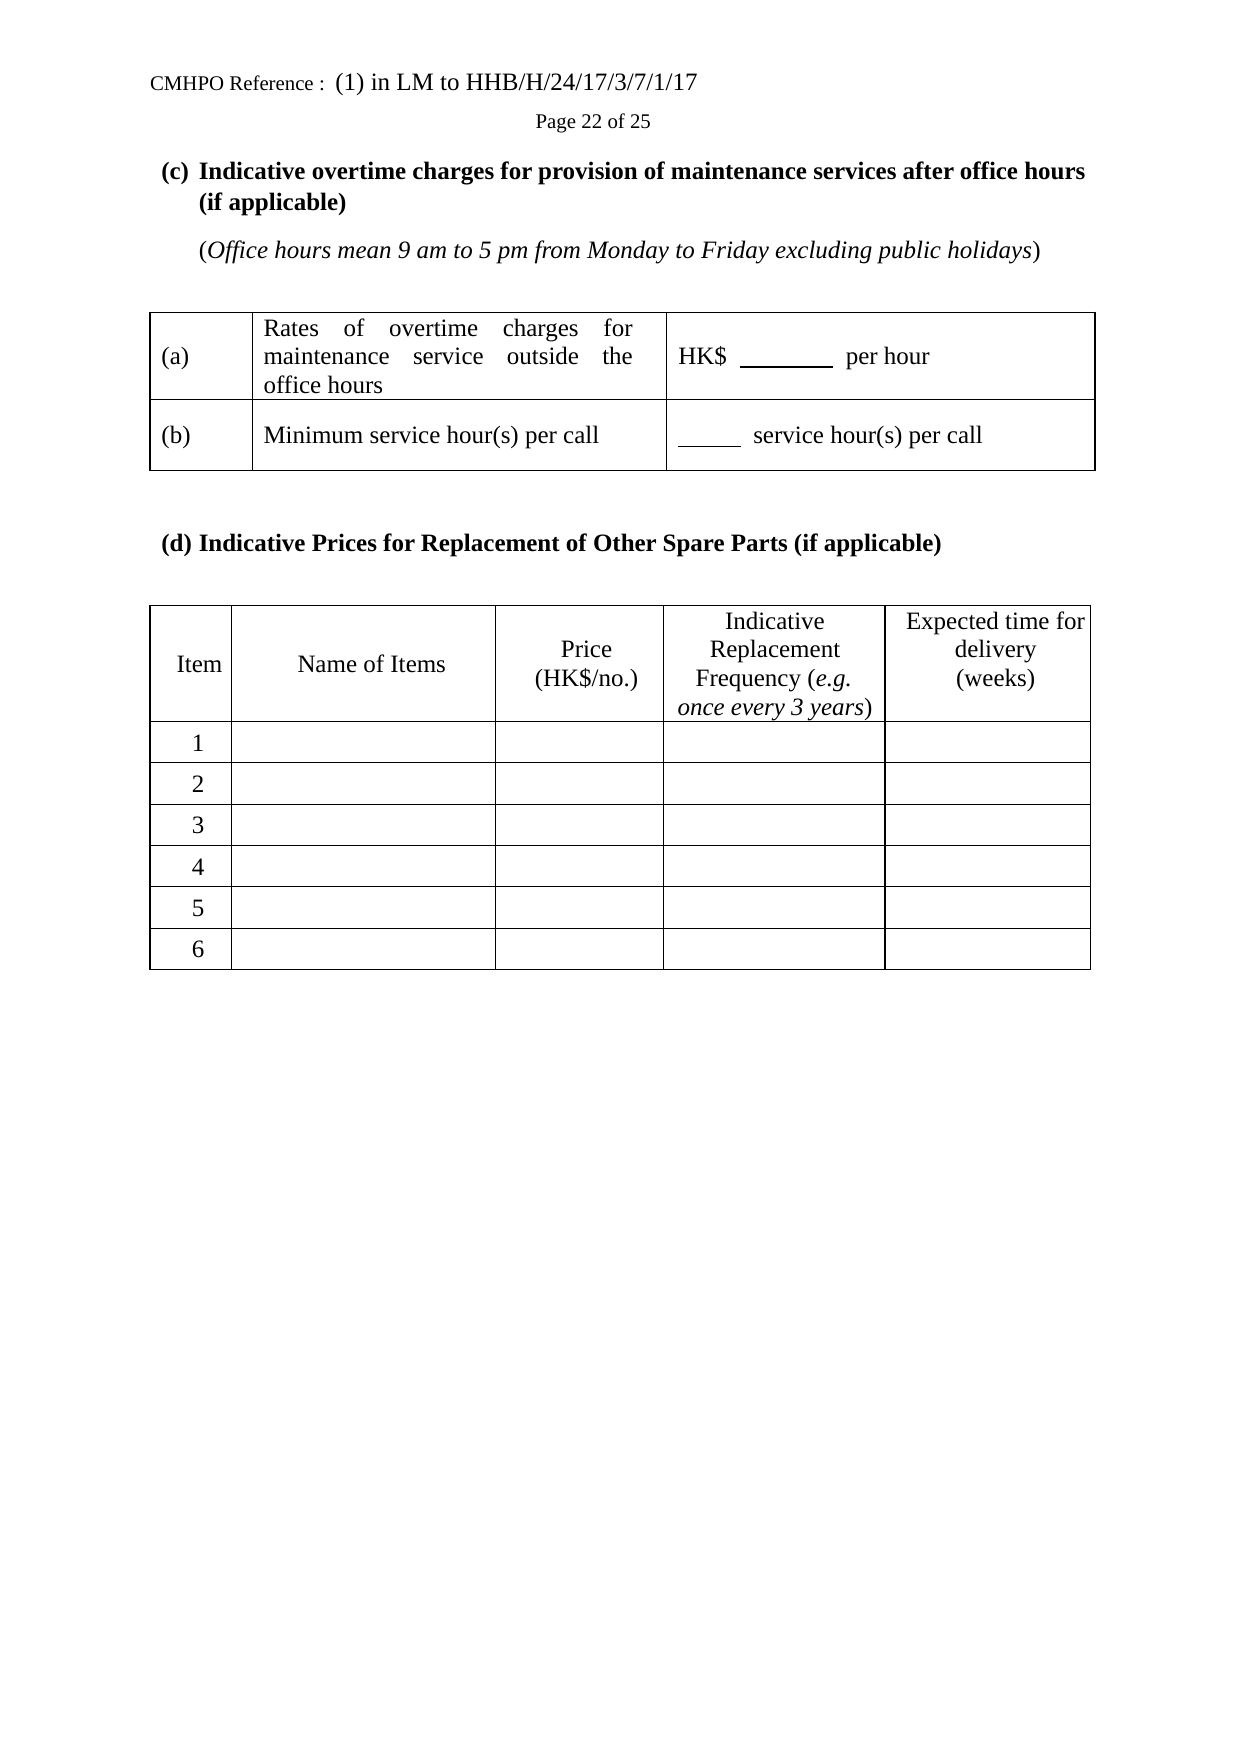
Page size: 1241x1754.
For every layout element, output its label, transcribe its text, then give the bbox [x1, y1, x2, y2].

table_cell 2 [151, 763, 231, 803]
table_cell [886, 763, 1090, 803]
table_cell [496, 722, 663, 762]
table_cell (b) [151, 400, 252, 470]
table_cell [886, 887, 1090, 928]
table_header Expected time for delivery (weeks) [886, 606, 1090, 721]
table_cell [496, 846, 663, 886]
table_header Rates of overtime charges for maintenance service outside the office hours [253, 313, 666, 399]
table_header (a) [151, 313, 252, 399]
table_cell [496, 763, 663, 803]
table_cell [232, 887, 495, 928]
table_cell [496, 805, 663, 845]
table_cell Minimum service hour(s) per call [253, 400, 666, 470]
table_cell [232, 763, 495, 803]
table_cell 4 [151, 846, 231, 886]
table_cell [664, 846, 884, 886]
table_header Indicative Replacement Frequency (e.g. once every 3 years) [664, 606, 884, 721]
table_cell [232, 722, 495, 762]
table_header HK$ per hour [667, 313, 1094, 399]
table_cell [232, 846, 495, 886]
table_cell [664, 929, 884, 969]
table_cell 5 [151, 887, 231, 928]
table_cell [664, 805, 884, 845]
table_cell [664, 887, 884, 928]
table_cell [664, 763, 884, 803]
table_cell 1 [151, 722, 231, 762]
table_cell [496, 887, 663, 928]
table_cell [232, 805, 495, 845]
table_cell [886, 929, 1090, 969]
table_cell [496, 929, 663, 969]
table_header Price (HK$/no.) [496, 606, 663, 721]
table_cell [232, 929, 495, 969]
table_cell [664, 722, 884, 762]
table_cell 3 [151, 805, 231, 845]
table_cell 6 [151, 929, 231, 969]
table_cell [886, 805, 1090, 845]
table_header Name of Items [232, 606, 495, 721]
list (Office hours mean 9 am to 5 pm from Monday to Friday excluding public holidays) [198, 235, 1090, 264]
table_cell [886, 722, 1090, 762]
list Indicative overtime charges for provision of maintenance services after office hours (if applicable) [161, 156, 1090, 216]
table_header Item [151, 606, 231, 721]
table_cell service hour(s) per call [667, 400, 1094, 470]
list Indicative Prices for Replacement of Other Spare Parts (if applicable) [161, 528, 1090, 557]
table_cell [886, 846, 1090, 886]
